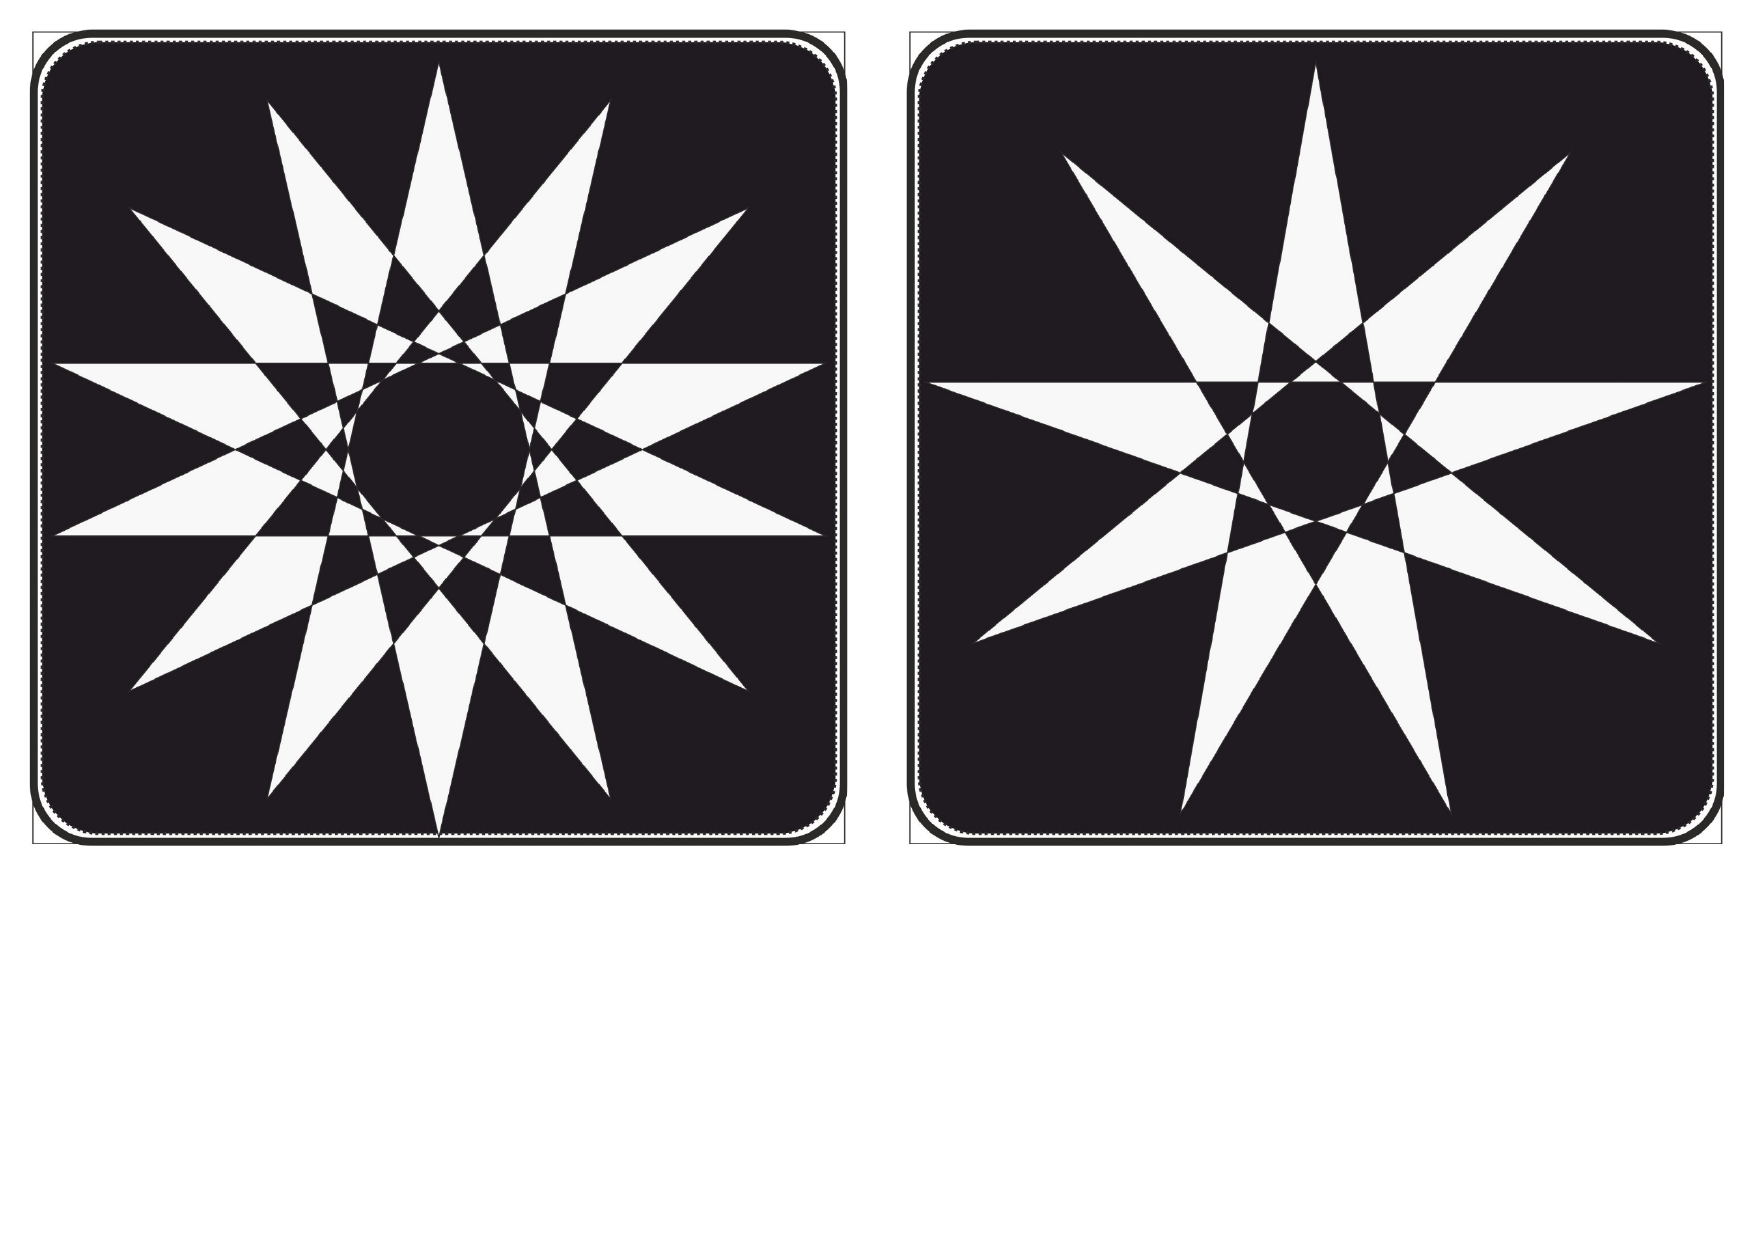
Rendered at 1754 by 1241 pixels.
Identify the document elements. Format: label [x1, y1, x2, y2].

picture [906, 29, 1725, 846]
picture [29, 29, 848, 846]
